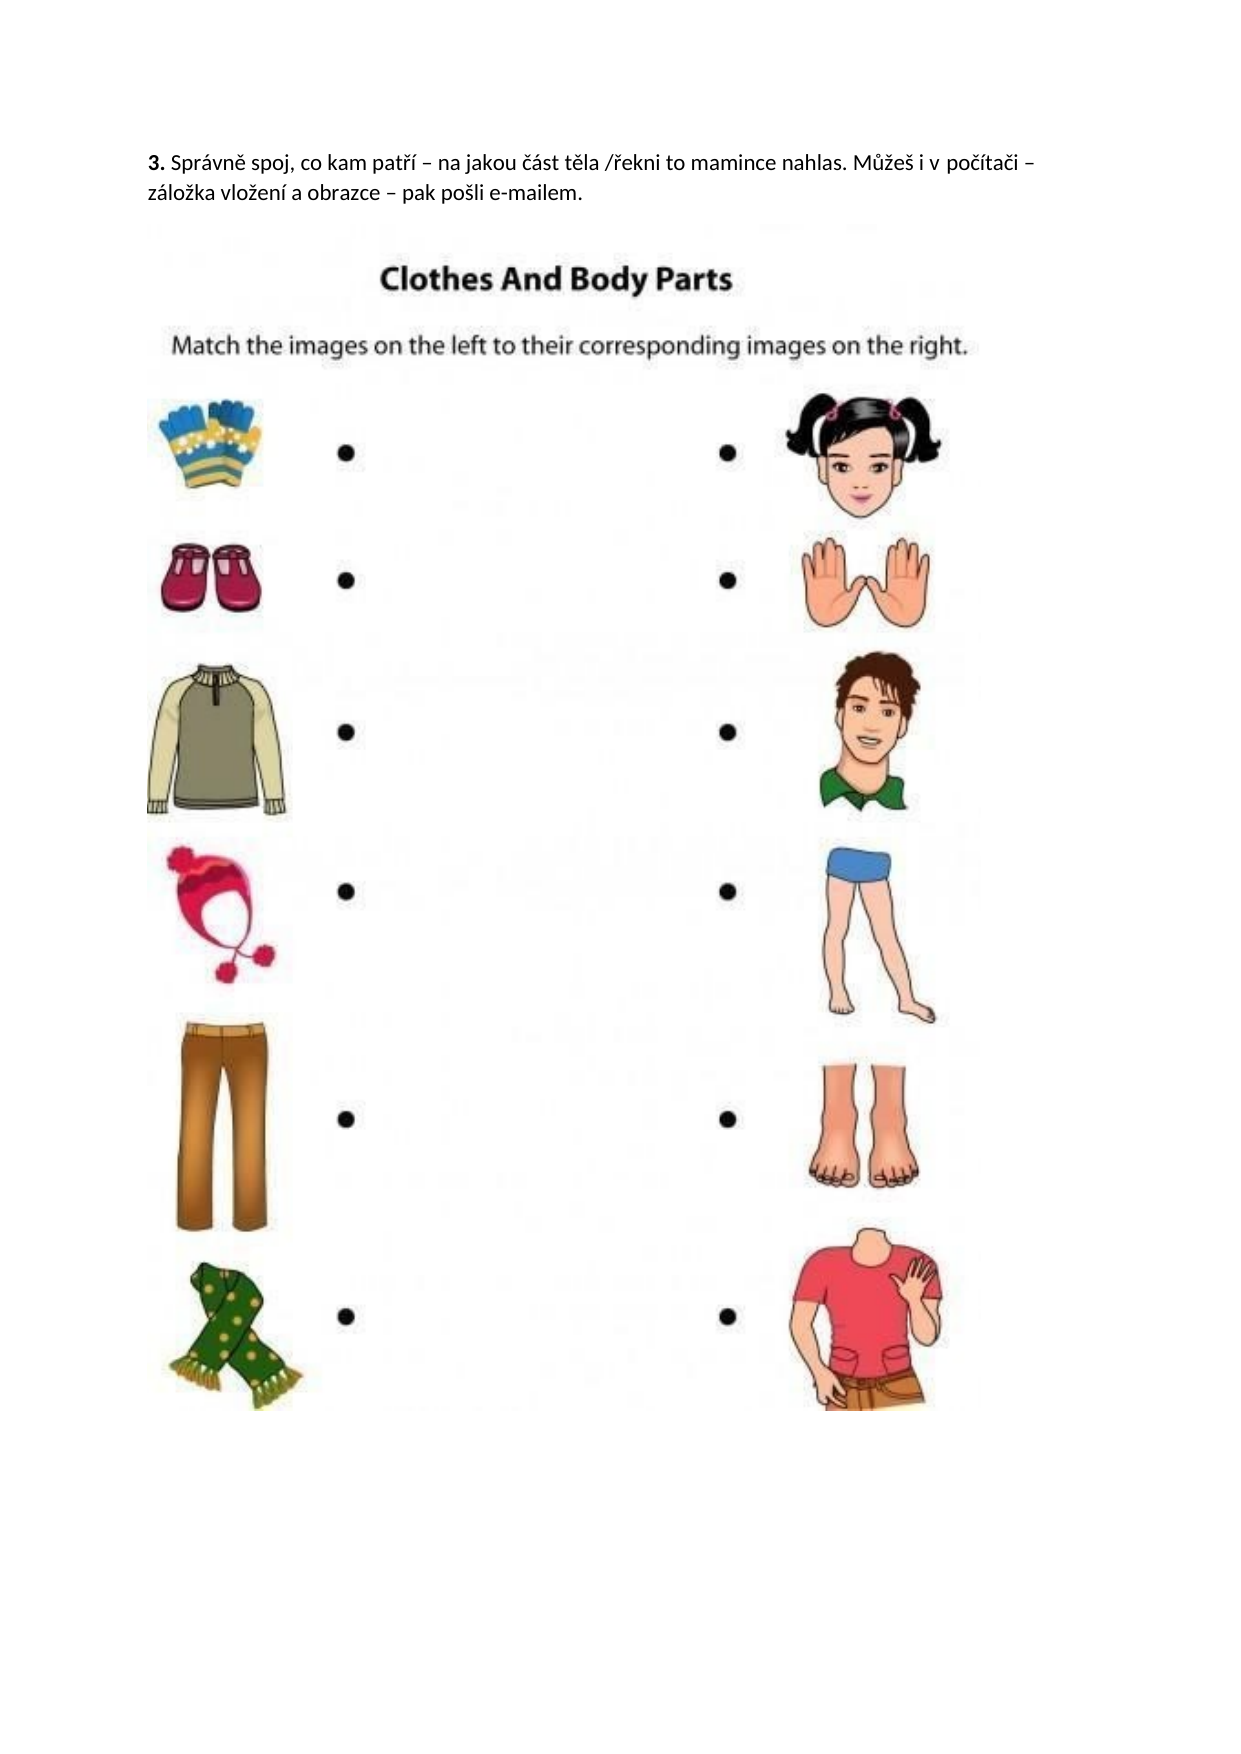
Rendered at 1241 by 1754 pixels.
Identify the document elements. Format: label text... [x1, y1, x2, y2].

text 3. Správně spoj, co kam patří – na jakou část těla /řekni to mamince nahlas. Můžeš i v počítači – záložka vložení a obrazce – pak pošli e-mailem. [148, 148, 1093, 206]
picture [147, 224, 981, 1411]
